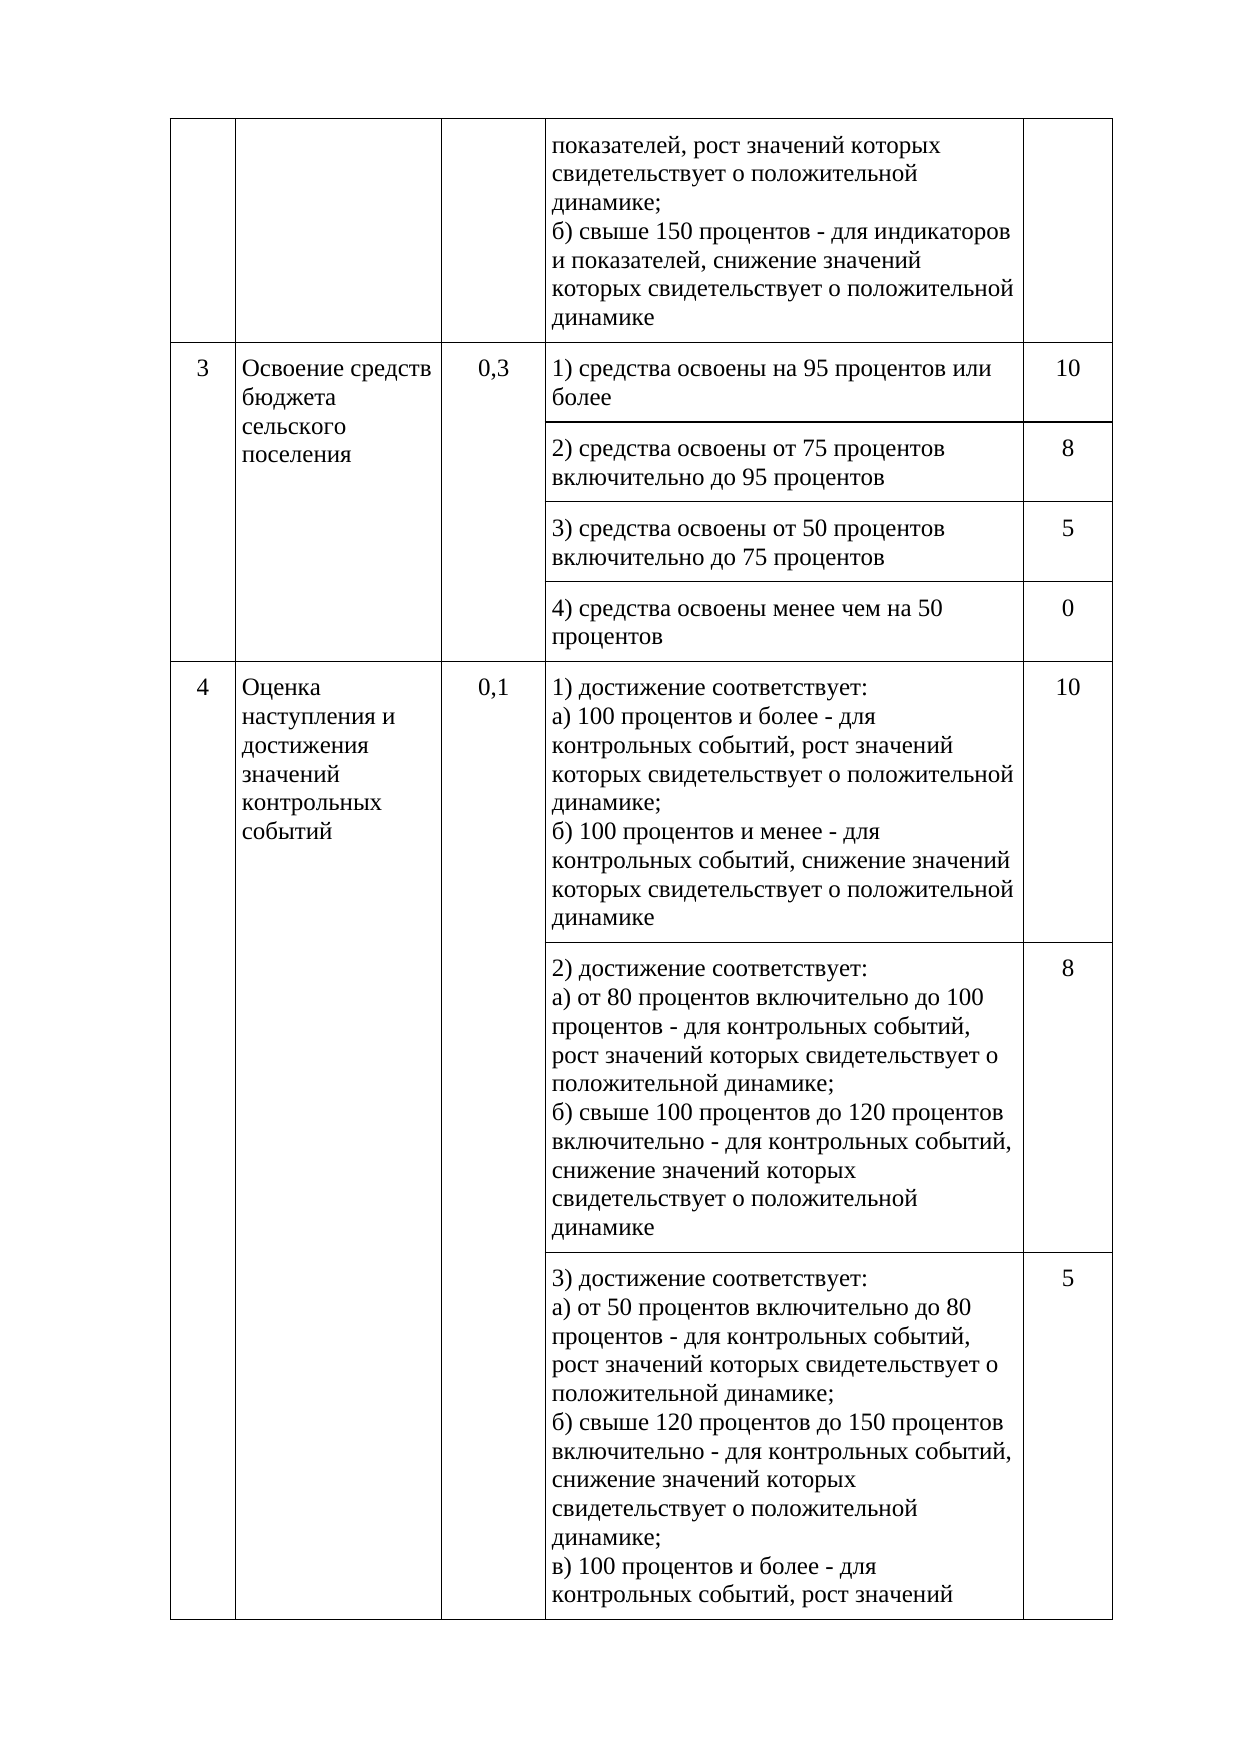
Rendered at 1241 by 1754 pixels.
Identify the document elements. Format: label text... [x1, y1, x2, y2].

table_cell 1) достижение соответствует: а) 100 процентов и более - для контрольных событий, рост значений которых свидетельствует о положительной динамике; б) 100 процентов и менее - для контрольных событий, снижение значений которых свидетельствует о положительной динамике [546, 662, 1023, 942]
table_cell 0 [1024, 119, 1112, 342]
table_cell 10 [1024, 343, 1112, 421]
table_cell 8 [1024, 423, 1112, 501]
table_cell 2) средства освоены от 75 процентов включительно до 95 процентов [546, 423, 1023, 501]
table_cell 4 [171, 662, 235, 1619]
table_cell 0 [1024, 582, 1112, 661]
table_cell 1) средства освоены на 95 процентов или более [546, 343, 1023, 421]
table_cell 10 [1024, 662, 1112, 942]
table_cell Оценка наступления и достижения значений контрольных событий [236, 662, 441, 1619]
table_cell 0,1 [442, 662, 545, 1619]
table_cell 2) достижение соответствует: а) от 80 процентов включительно до 100 процентов - для контрольных событий, рост значений которых свидетельствует о положительной динамике; б) свыше 100 процентов до 120 процентов включительно - для контрольных событий, снижение значений которых свидетельствует о положительной динамике [546, 943, 1023, 1252]
table_cell 3 [171, 343, 235, 661]
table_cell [546, 119, 1023, 342]
table_cell 3) средства освоены от 50 процентов включительно до 75 процентов [546, 502, 1023, 581]
table_cell 8 [1024, 943, 1112, 1252]
table_cell 5 [1024, 1253, 1112, 1619]
table_cell Освоение средств бюджета сельского поселения [236, 343, 441, 661]
table_cell 4) средства освоены менее чем на 50 процентов [546, 582, 1023, 661]
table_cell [546, 1253, 1023, 1619]
table_cell 5 [1024, 502, 1112, 581]
table_cell 0,3 [442, 343, 545, 661]
